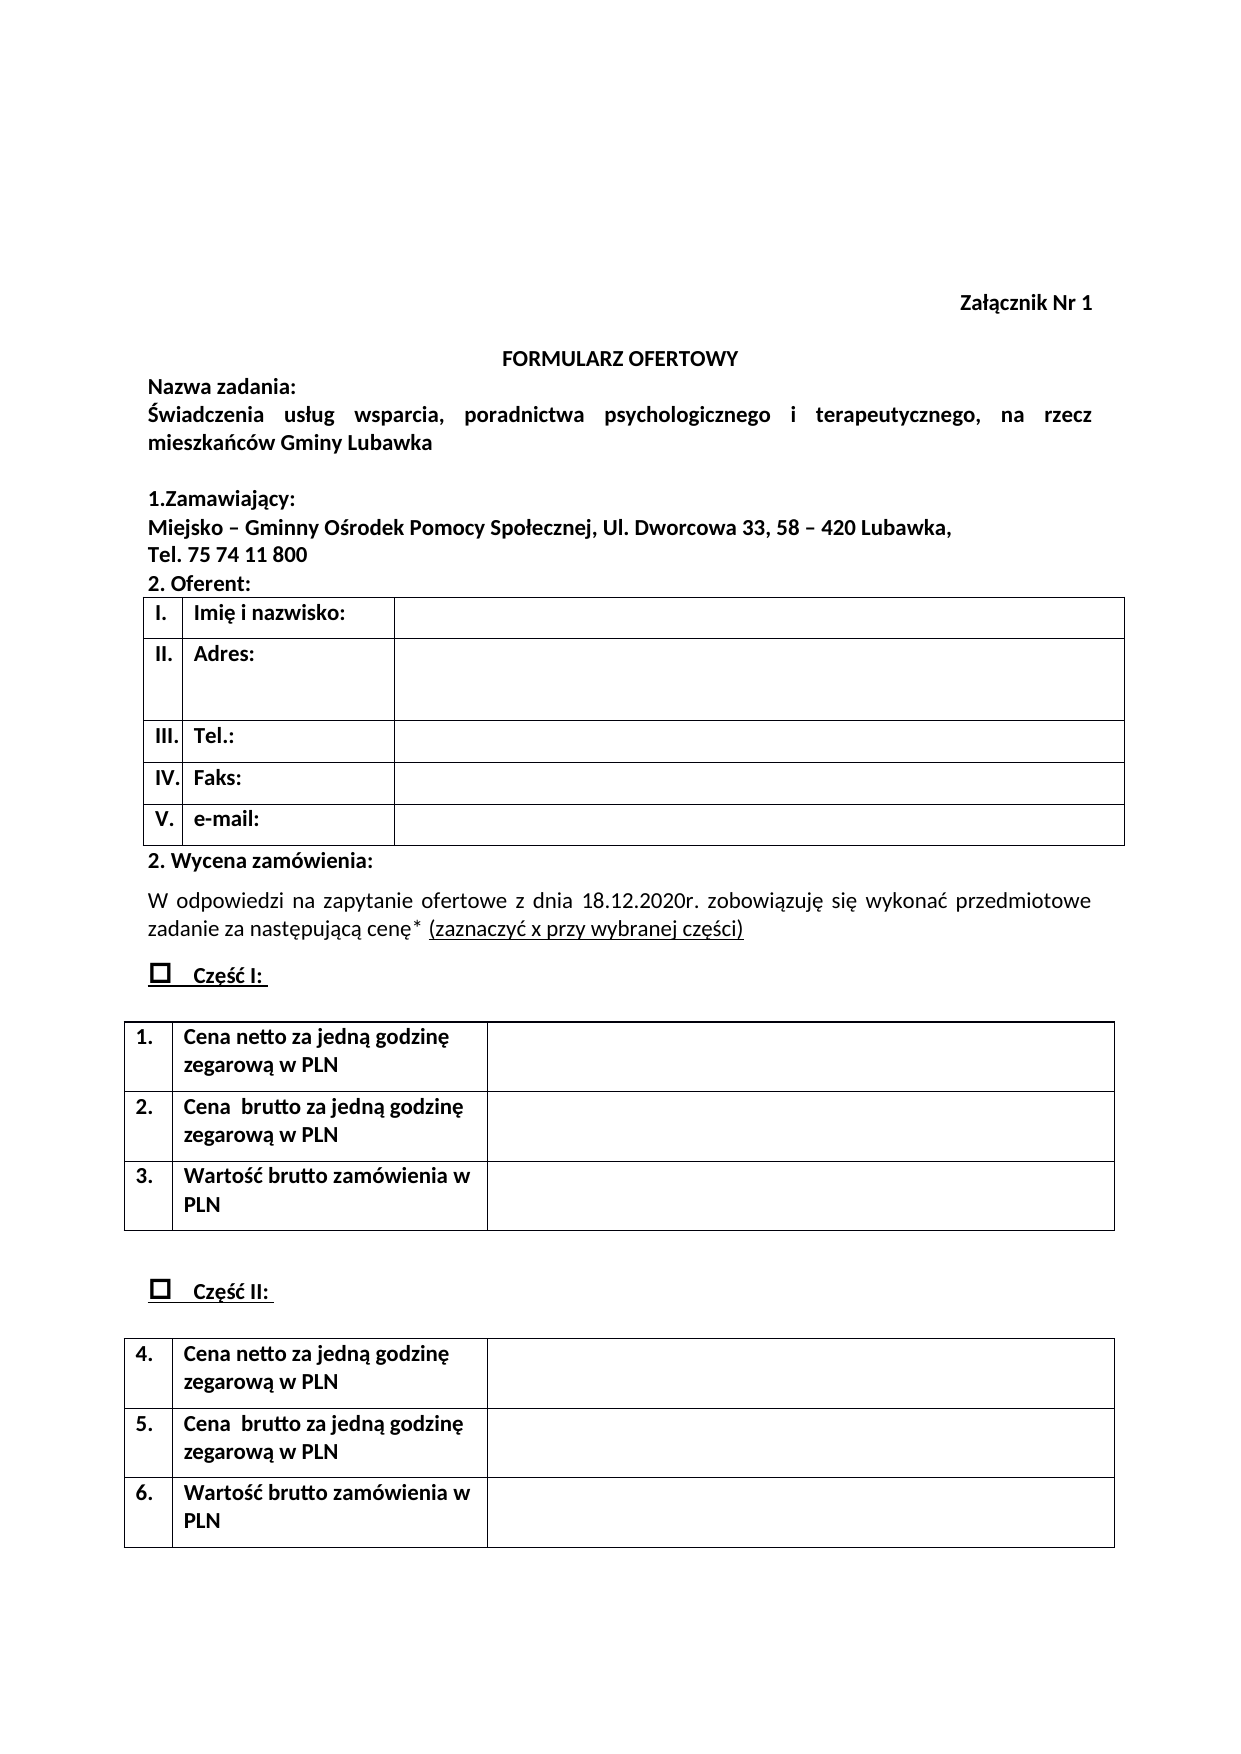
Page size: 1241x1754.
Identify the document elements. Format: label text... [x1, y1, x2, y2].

table_header [488, 1339, 1114, 1408]
table_cell [125, 1409, 172, 1477]
table_header [488, 1023, 1114, 1091]
table_cell Cena brutto za jedną godzinę zegarową w PLN [173, 1092, 487, 1161]
table_cell [144, 805, 182, 845]
table_cell [144, 721, 182, 762]
table_header [395, 598, 1124, 638]
table_cell Wartość brutto zamówienia w PLN [173, 1162, 487, 1230]
table_cell [488, 1162, 1114, 1230]
text 1.Zamawiający: [148, 484, 1093, 513]
table_header Cena netto za jedną godzinę zegarową w PLN [173, 1023, 487, 1091]
table_cell [395, 639, 1124, 720]
table_header [125, 1023, 172, 1091]
table_cell Adres: [183, 639, 394, 720]
text 2. Oferent: [148, 569, 1093, 597]
text □ Część II: [148, 1259, 1093, 1310]
table_cell [125, 1162, 172, 1230]
table_cell [395, 721, 1124, 762]
text Tel. 75 74 11 800 [148, 541, 1093, 569]
table_cell [125, 1478, 172, 1547]
text FORMULARZ OFERTOWY [148, 344, 1093, 372]
table_cell Tel.: [183, 721, 394, 762]
text Załącznik Nr 1 [148, 288, 1093, 316]
text □ Część I: [148, 943, 1093, 993]
text Świadczenia usług wsparcia, poradnictwa psychologicznego i terapeutycznego, na rzecz mieszkańców Gminy Lubawka [148, 401, 1093, 457]
table_header Imię i nazwisko: [183, 598, 394, 638]
table_cell [488, 1092, 1114, 1161]
table_cell [144, 763, 182, 803]
table_header [125, 1339, 172, 1408]
text Miejsko – Gminny Ośrodek Pomocy Społecznej, Ul. Dworcowa 33, 58 – 420 Lubawka, [148, 513, 1093, 541]
table_cell [144, 639, 182, 720]
table_cell [125, 1092, 172, 1161]
text Nazwa zadania: [148, 372, 1093, 401]
table_cell [488, 1478, 1114, 1547]
table_cell [395, 763, 1124, 803]
text W odpowiedzi na zapytanie ofertowe z dnia 18.12.2020r. zobowiązuję się wykonać przedmiotowe zadanie za następującą cenę* (zaznaczyć x przy wybranej części) [148, 887, 1093, 943]
table_cell [395, 805, 1124, 845]
table_cell Wartość brutto zamówienia w PLN [173, 1478, 487, 1547]
text 2. Wycena zamówienia: [148, 846, 1093, 874]
table_header [144, 598, 182, 638]
table_cell e-mail: [183, 805, 394, 845]
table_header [173, 1339, 487, 1408]
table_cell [173, 1409, 487, 1477]
table_cell [488, 1409, 1114, 1477]
table_cell Faks: [183, 763, 394, 803]
